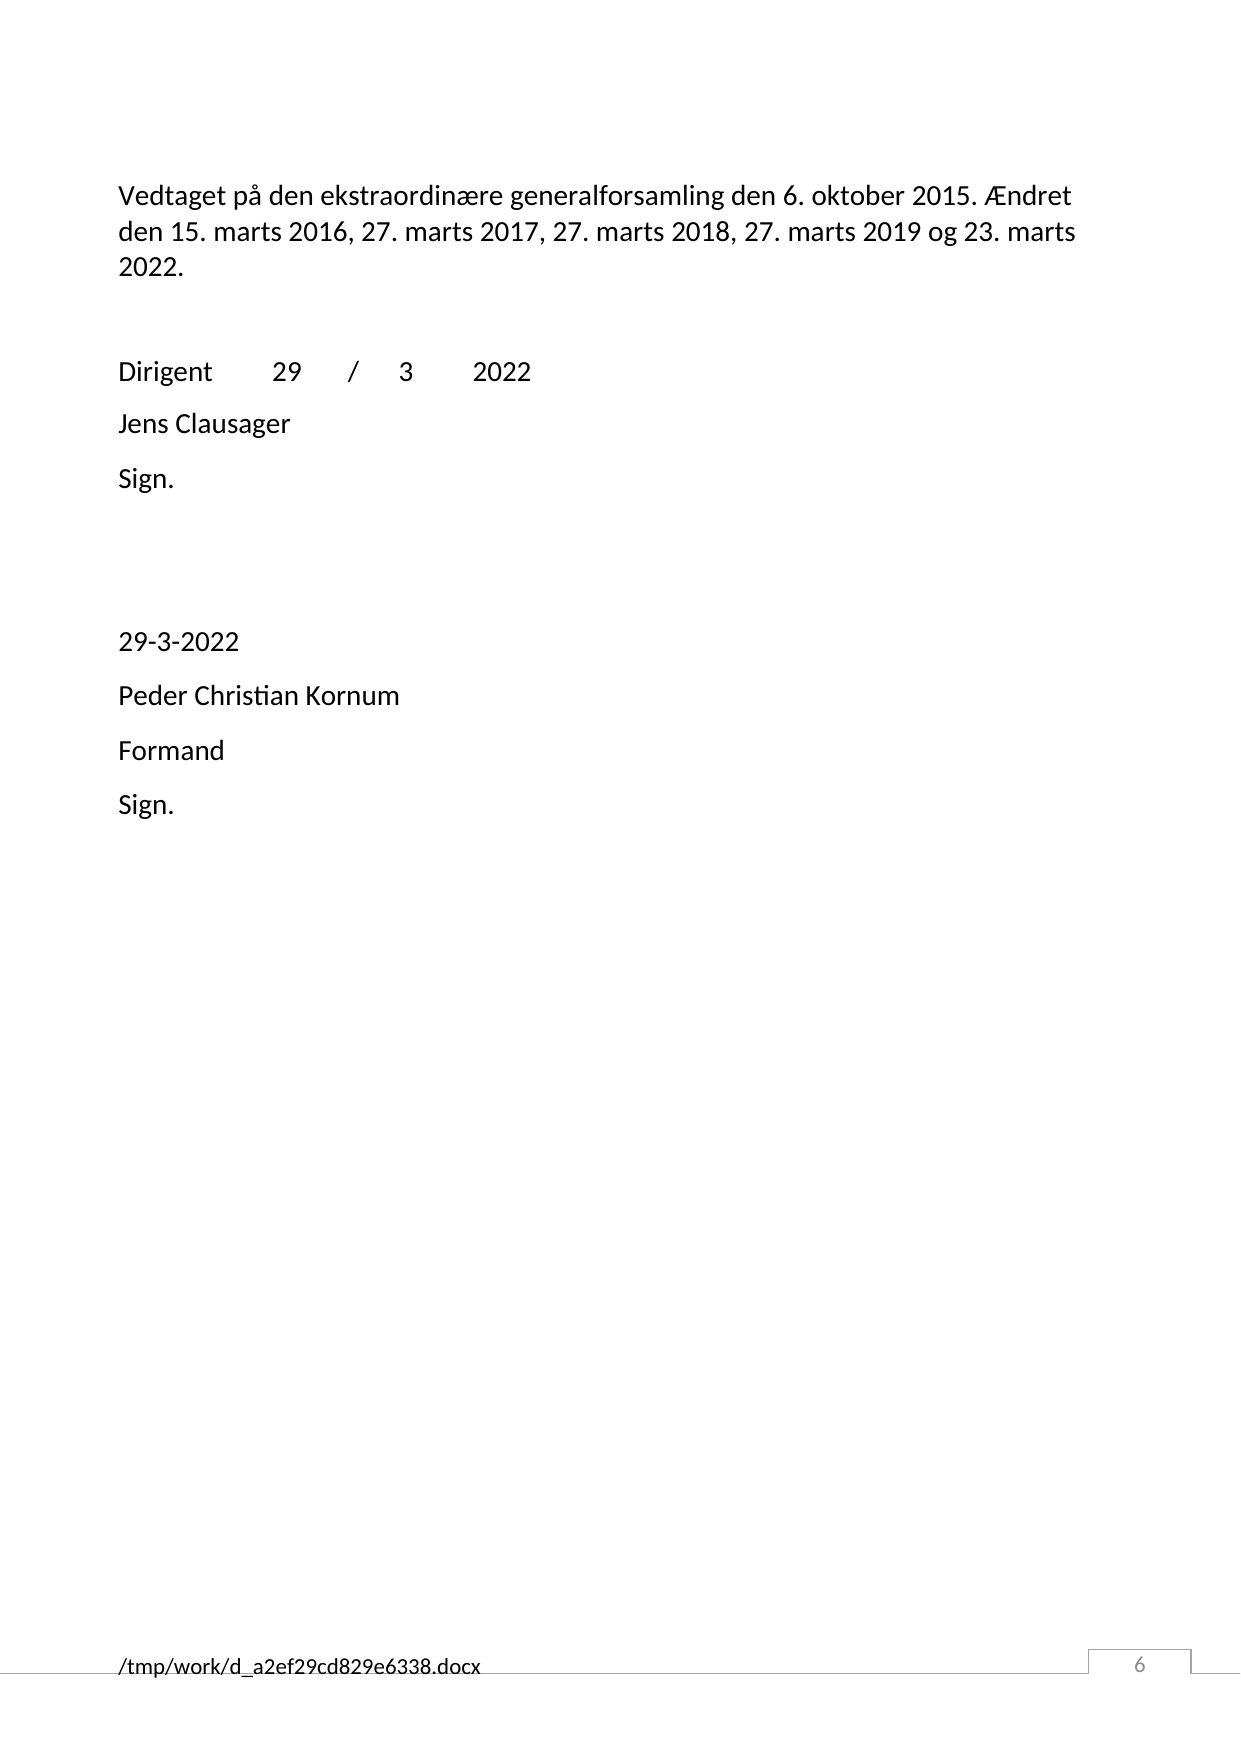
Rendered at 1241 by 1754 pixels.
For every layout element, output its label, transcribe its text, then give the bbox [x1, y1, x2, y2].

text 29-3-2022 [118, 623, 1122, 658]
text Peder Christian Kornum [118, 677, 1122, 713]
text Sign. [118, 460, 1122, 495]
text Formand [118, 732, 1122, 767]
text Dirigent 29 / 3 2022 [118, 353, 1122, 389]
text Sign. [118, 786, 1122, 822]
text Jens Clausager [118, 405, 1122, 441]
text Vedtaget på den ekstraordinære generalforsamling den 6. oktober 2015. Ændret den 15. marts 2016, 27. marts 2017, 27. marts 2018, 27. marts 2019 og 23. marts 2022. [118, 177, 1122, 284]
